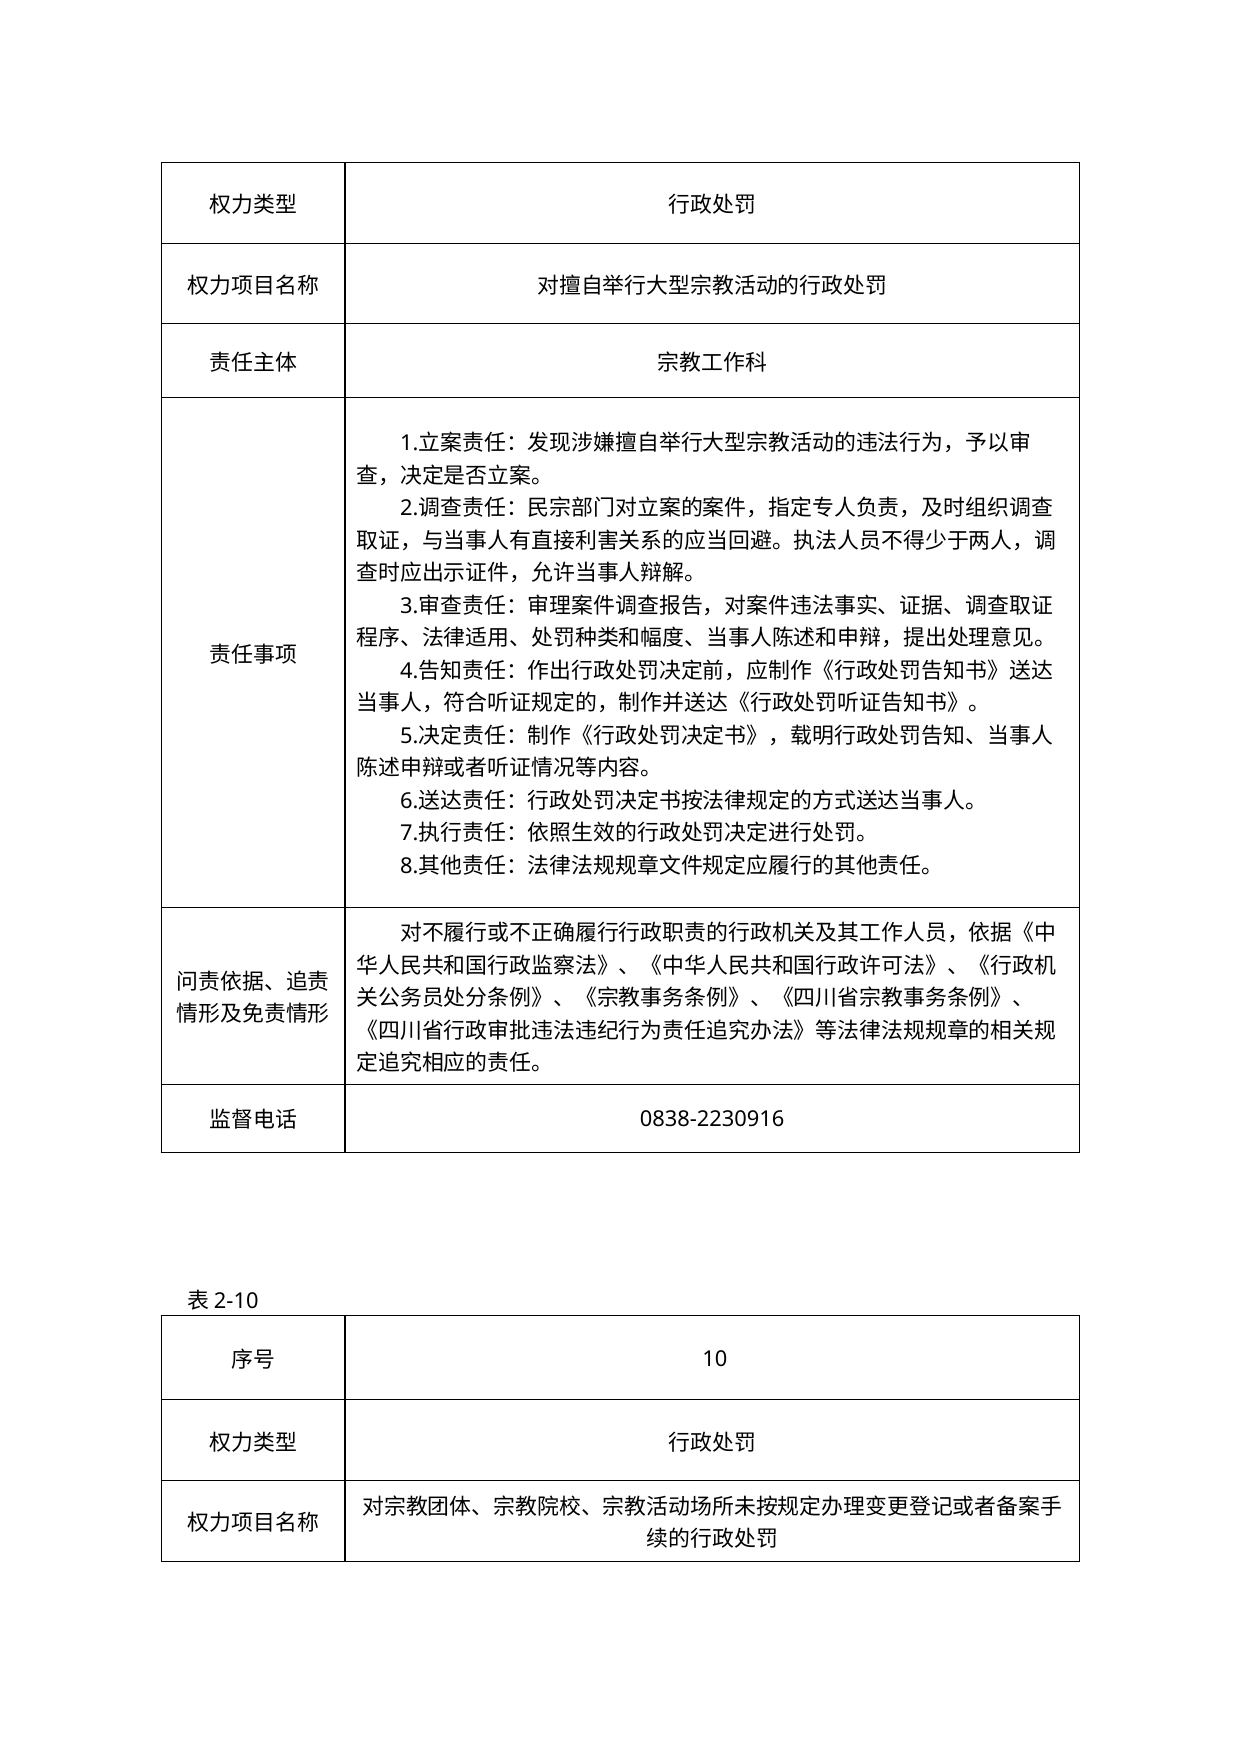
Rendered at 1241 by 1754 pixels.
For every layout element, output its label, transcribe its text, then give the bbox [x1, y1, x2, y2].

table_cell 权力项目名称 [162, 244, 344, 323]
table_cell 宗教工作科 [346, 324, 1079, 397]
table_header 10 [346, 1316, 1079, 1399]
table_cell 1.立案责任：发现涉嫌擅自举行大型宗教活动的违法行为，予以审查，决定是否立案。 2.调查责任：民宗部门对立案的案件，指定专人负责，及时组织调查取证，与当事人有直接利害关系的应当回避。执法人员不得少于两人，调查时应出示证件，允许当事人辩解。 3.审查责任：审理案件调查报告，对案件违法事实、证据、调查取证程序、法律适用、处罚种类和幅度、当事人陈述和申辩，提出处理意见。 4.告知责任：作出行政处罚决定前，应制作《行政处罚告知书》送达当事人，符合听证规定的，制作并送达《行政处罚听证告知书》。 5.决定责任：制作《行政处罚决定书》，载明行政处罚告知、当事人陈述申辩或者听证情况等内容。 6.送达责任：行政处罚决定书按法律规定的方式送达当事人。 7.执行责任：依照生效的行政处罚决定进行处罚。 8.其他责任：法律法规规章文件规定应履行的其他责任。 [346, 398, 1079, 907]
table_cell 对宗教团体、宗教院校、宗教活动场所未按规定办理变更登记或者备案手续的行政处罚 [346, 1481, 1079, 1561]
table_cell 对不履行或不正确履行行政职责的行政机关及其工作人员，依据《中华人民共和国行政监察法》、《中华人民共和国行政许可法》、《行政机关公务员处分条例》、《宗教事务条例》、《四川省宗教事务条例》、《四川省行政审批违法违纪行为责任追究办法》等法律法规规章的相关规定追究相应的责任。 [346, 908, 1079, 1084]
table_cell 行政处罚 [346, 163, 1079, 243]
table_cell 行政处罚 [346, 1400, 1079, 1480]
table_cell 权力类型 [162, 163, 344, 243]
table_header 序号 [162, 1316, 344, 1399]
table_cell 责任事项 [162, 398, 344, 907]
table_cell 0838-2230916 [346, 1085, 1079, 1152]
text 表2-10 [187, 1283, 1053, 1315]
table_cell 对擅自举行大型宗教活动的行政处罚 [346, 244, 1079, 323]
table_cell 问责依据、追责情形及免责情形 [162, 908, 344, 1084]
table_cell 权力类型 [162, 1400, 344, 1480]
table_cell 权力项目名称 [162, 1481, 344, 1561]
table_cell 责任主体 [162, 324, 344, 397]
table_cell 监督电话 [162, 1085, 344, 1152]
